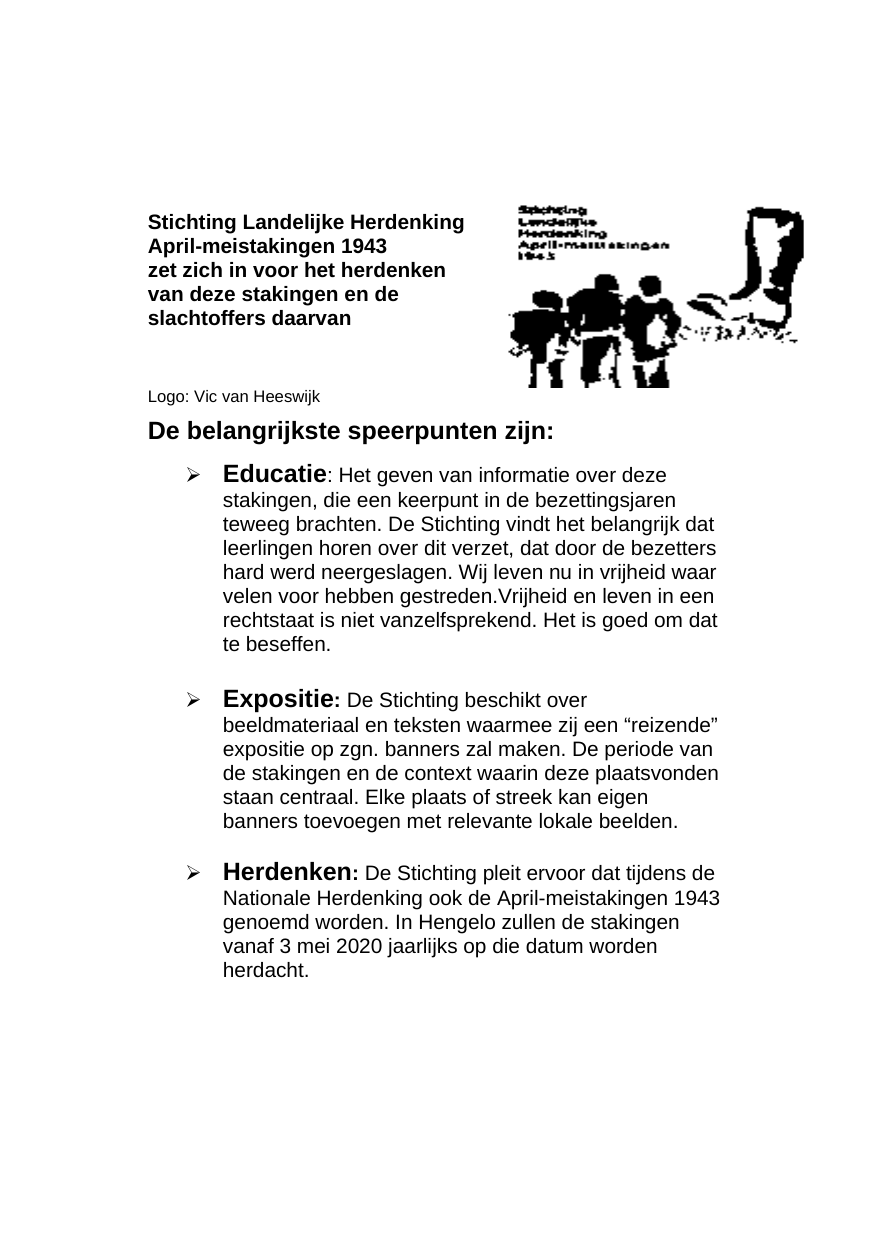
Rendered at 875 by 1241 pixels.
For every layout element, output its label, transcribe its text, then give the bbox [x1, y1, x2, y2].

text Stichting Landelijke Herdenking April-meistakingen 1943 zet zich in voor het herdenken van deze stakingen en de slachtoffers daarvan [148, 210, 503, 330]
list Expositie: De Stichting beschikt over beeldmateriaal en teksten waarmee zij een “reizende” expositie op zgn. banners zal maken. De periode van de stakingen en de context waarin deze plaatsvonden staan centraal. Elke plaats of streek kan eigen banners toevoegen met relevante lokale beelden. [185, 684, 726, 833]
text Logo: Vic van Heeswijk [148, 378, 726, 406]
text De belangrijkste speerpunten zijn: [148, 416, 726, 445]
list Herdenken: De Stichting pleit ervoor dat tijdens de Nationale Herdenking ook de April-meistakingen 1943 genoemd worden. In Hengelo zullen de stakingen vanaf 3 mei 2020 jaarlijks op die datum worden herdacht. [185, 857, 726, 981]
list Educatie: Het geven van informatie over deze stakingen, die een keerpunt in de bezettingsjaren teweeg brachten. De Stichting vindt het belangrijk dat leerlingen horen over dit verzet, dat door de bezetters hard werd neergeslagen. Wij leven nu in vrijheid waar velen voor hebben gestreden.Vrijheid en leven in een rechtstaat is niet vanzelfsprekend. Het is goed om dat te beseffen. [185, 459, 726, 656]
